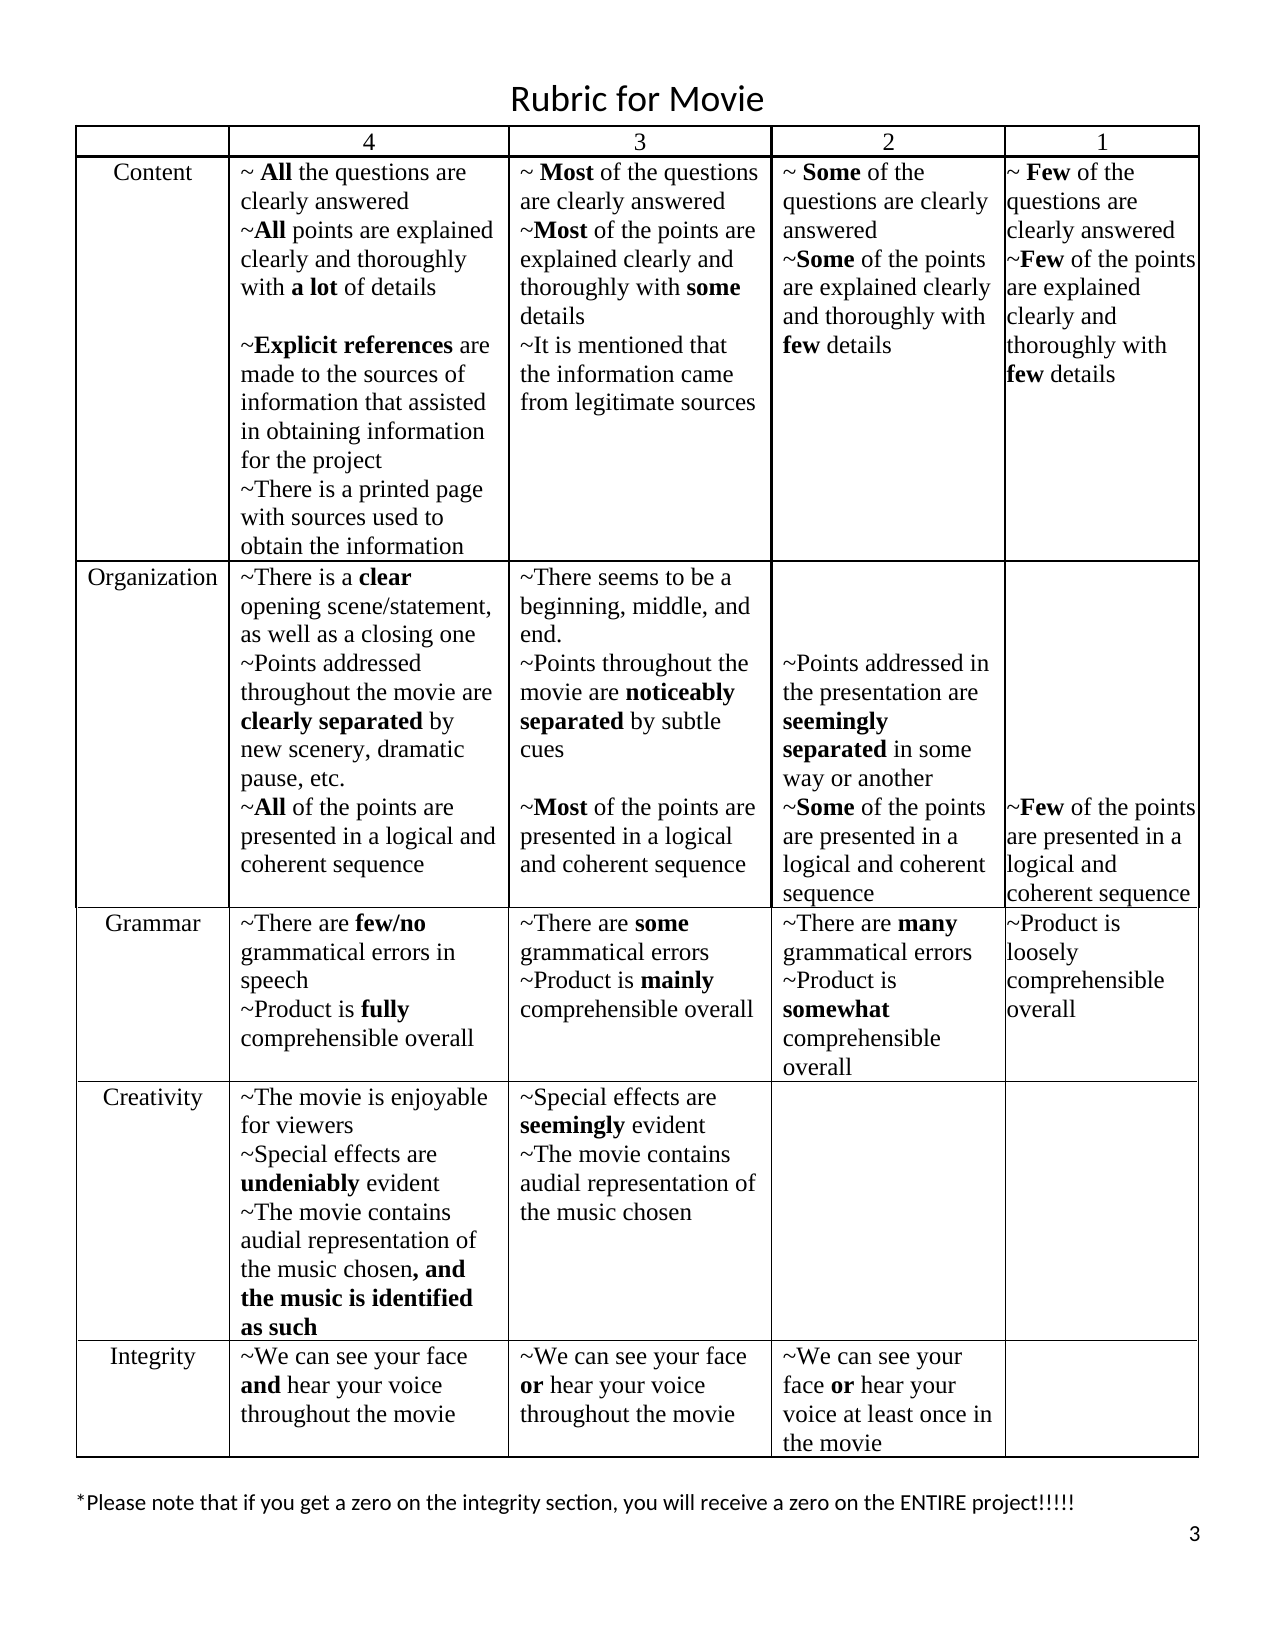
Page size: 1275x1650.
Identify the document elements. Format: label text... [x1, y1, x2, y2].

table_cell ~Points addressed in the presentation are seemingly separated in some way or another ~Some of the points are presented in a logical and coherent sequence [773, 562, 1004, 907]
table_cell ~Product is loosely comprehensible overall [1006, 907, 1198, 1081]
table_cell [1006, 1340, 1198, 1456]
table_cell ~ Most of the questions are clearly answered ~Most of the points are explained clearly and thoroughly with some details ~It is mentioned that the information came from legitimate sources [510, 158, 770, 560]
table_cell ~ Some of the questions are clearly answered ~Some of the points are explained clearly and thoroughly with few details [773, 158, 1004, 560]
table_cell ~Few of the points are presented in a logical and coherent sequence [1006, 562, 1198, 907]
table_cell ~We can see your face or hear your voice throughout the movie [509, 1341, 771, 1456]
table_cell ~Special effects are seemingly evident ~The movie contains audial representation of the music chosen [509, 1082, 771, 1340]
table_cell ~There are some grammatical errors ~Product is mainly comprehensible overall [509, 908, 771, 1081]
table_cell ~We can see your face and hear your voice throughout the movie [230, 1341, 508, 1456]
text Rubric for Movie [75, 75, 1200, 121]
table_header 2 [773, 127, 1004, 155]
table_cell ~There seems to be a beginning, middle, and end. ~Points throughout the movie are noticeably separated by subtle cues ~Most of the points are presented in a logical and coherent sequence [510, 562, 770, 907]
table_cell ~There are many grammatical errors ~Product is somewhat comprehensible overall [772, 908, 1005, 1081]
table_cell Grammar [77, 908, 229, 1081]
table_cell ~ Few of the questions are clearly answered ~Few of the points are explained clearly and thoroughly with few details [1006, 158, 1198, 560]
table_header 1 [1006, 127, 1198, 155]
table_header 3 [510, 127, 770, 155]
table_cell Creativity [77, 1082, 229, 1340]
table_cell Integrity [77, 1341, 229, 1456]
text *Please note that if you get a zero on the integrity section, you will receive a zero on the ENTIRE project!!!!! [75, 1488, 1200, 1516]
table_cell ~There are few/no grammatical errors in speech ~Product is fully comprehensible overall [230, 908, 508, 1081]
table_cell ~There is a clear opening scene/statement, as well as a closing one ~Points addressed throughout the movie are clearly separated by new scenery, dramatic pause, etc. ~All of the points are presented in a logical and coherent sequence [230, 562, 508, 907]
table_cell ~ All the questions are clearly answered ~All points are explained clearly and thoroughly with a lot of details ~Explicit references are made to the sources of information that assisted in obtaining information for the project ~There is a printed page with sources used to obtain the information [230, 158, 508, 560]
table_cell [1006, 1081, 1198, 1340]
table_cell ~We can see your face or hear your voice at least once in the movie [772, 1341, 1005, 1456]
table_header [77, 127, 228, 155]
table_cell [772, 1082, 1005, 1340]
table_header 4 [230, 127, 508, 155]
table_cell ~The movie is enjoyable for viewers ~Special effects are undeniably evident ~The movie contains audial representation of the music chosen, and the music is identified as such [230, 1082, 508, 1340]
table_cell Content [77, 158, 228, 560]
table_cell Organization [77, 562, 228, 907]
